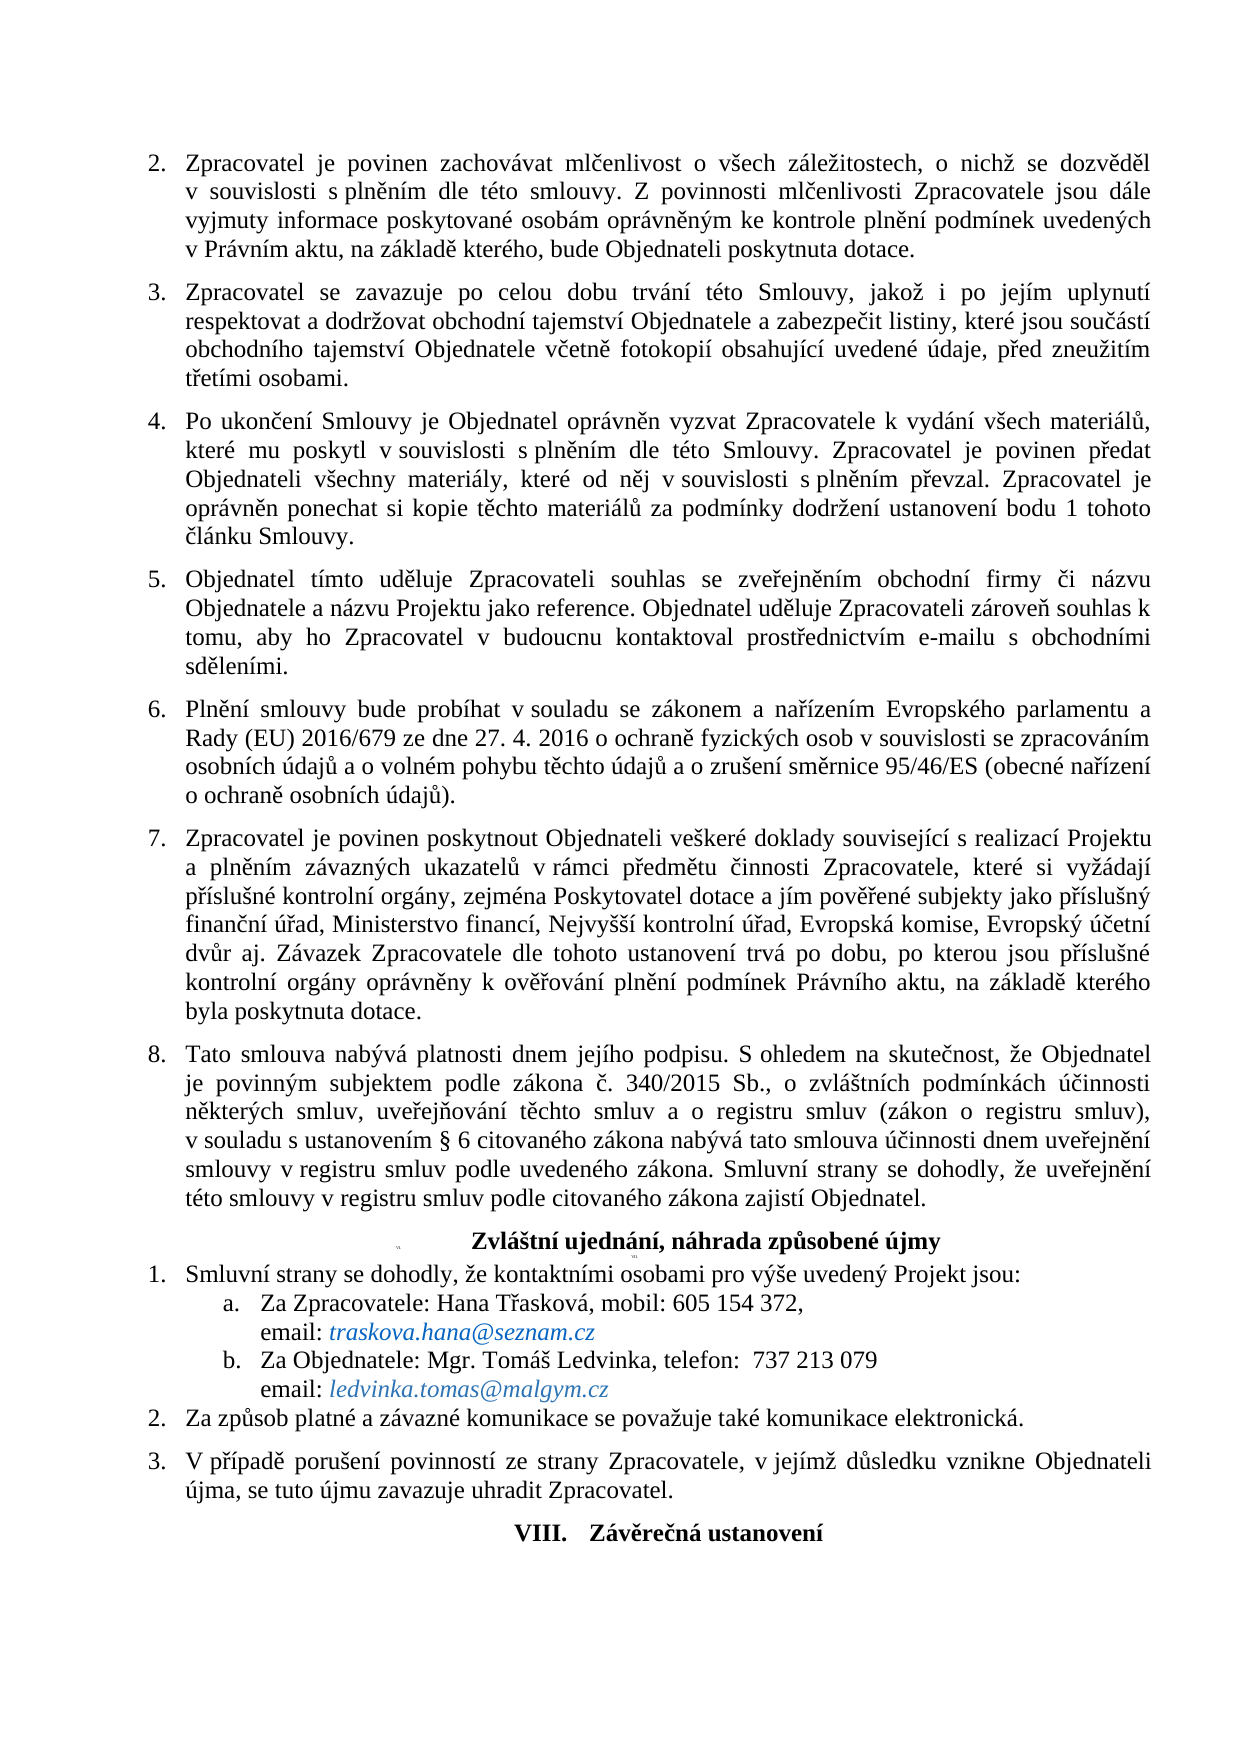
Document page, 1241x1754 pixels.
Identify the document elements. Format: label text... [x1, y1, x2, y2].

list V případě porušení povinností ze strany Zpracovatele, v jejímž důsledku vznikne Objednateli újma, se tuto újmu zavazuje uhradit Zpracovatel. [148, 1446, 1152, 1504]
list Za Zpracovatele: Hana Třasková, mobil: 605 154 372, email: traskova.hana@seznam.cz [223, 1288, 1152, 1346]
list Za způsob platné a závazné komunikace se považuje také komunikace elektronická. [148, 1403, 1152, 1432]
list Smluvní strany se dohodly, že kontaktními osobami pro výše uvedený Projekt jsou: [148, 1259, 1152, 1288]
list Závěrečná ustanovení [185, 1518, 1152, 1547]
list Za Objednatele: Mgr. Tomáš Ledvinka, telefon: 737 213 079 email: ledvinka.tomas@malgym.cz [223, 1346, 1152, 1403]
list Zpracovatel je povinen poskytnout Objednateli veškeré doklady související s realizací Projektu a plněním závazných ukazatelů v rámci předmětu činnosti Zpracovatele, které si vyžádají příslušné kontrolní orgány, zejména Poskytovatel dotace a jím pověřené subjekty jako příslušný finanční úřad, Ministerstvo financí, Nejvyšší kontrolní úřad, Evropská komise, Evropský účetní dvůr aj. Závazek Zpracovatele dle tohoto ustanovení trvá po dobu, po kterou jsou příslušné kontrolní orgány oprávněny k ověřování plnění podmínek Právního aktu, na základě kterého byla poskytnuta dotace. [148, 823, 1152, 1024]
list Po ukončení Smlouvy je Objednatel oprávněn vyzvat Zpracovatele k vydání všech materiálů, které mu poskytl v souvislosti s plněním dle této Smlouvy. Zpracovatel je povinen předat Objednateli všechny materiály, které od něj v souvislosti s plněním převzal. Zpracovatel je oprávněn ponechat si kopie těchto materiálů za podmínky dodržení ustanovení bodu 1 tohoto článku Smlouvy. [148, 406, 1152, 550]
list Tato smlouva nabývá platnosti dnem jejího podpisu. S ohledem na skutečnost, že Objednatel je povinným subjektem podle zákona č. 340/2015 Sb., o zvláštních podmínkách účinnosti některých smluv, uveřejňování těchto smluv a o registru smluv (zákon o registru smluv), v souladu s ustanovením § 6 citovaného zákona nabývá tato smlouva účinnosti dnem uveřejnění smlouvy v registru smluv podle uvedeného zákona. Smluvní strany se dohodly, že uveřejnění této smlouvy v registru smluv podle citovaného zákona zajistí Objednatel. [148, 1039, 1152, 1211]
list Zpracovatel se zavazuje po celou dobu trvání této Smlouvy, jakož i po jejím uplynutí respektovat a dodržovat obchodní tajemství Objednatele a zabezpečit listiny, které jsou součástí obchodního tajemství Objednatele včetně fotokopií obsahující uvedené údaje, před zneužitím třetími osobami. [148, 277, 1152, 392]
list Zvláštní ujednání, náhrada způsobené újmy [185, 1226, 1152, 1254]
list Plnění smlouvy bude probíhat v souladu se zákonem a nařízením Evropského parlamentu a Rady (EU) 2016/679 ze dne 27. 4. 2016 o ochraně fyzických osob v souvislosti se zpracováním osobních údajů a o volném pohybu těchto údajů a o zrušení směrnice 95/46/ES (obecné nařízení o ochraně osobních údajů). [148, 694, 1152, 809]
list Zpracovatel je povinen zachovávat mlčenlivost o všech záležitostech, o nichž se dozvěděl v souvislosti s plněním dle této smlouvy. Z povinnosti mlčenlivosti Zpracovatele jsou dále vyjmuty informace poskytované osobám oprávněným ke kontrole plnění podmínek uvedených v Právním aktu, na základě kterého, bude Objednateli poskytnuta dotace. [148, 148, 1152, 263]
list Objednatel tímto uděluje Zpracovateli souhlas se zveřejněním obchodní firmy či názvu Objednatele a názvu Projektu jako reference. Objednatel uděluje Zpracovateli zároveň souhlas k tomu, aby ho Zpracovatel v budoucnu kontaktoval prostřednictvím e-mailu s obchodními sděleními. [148, 564, 1152, 679]
